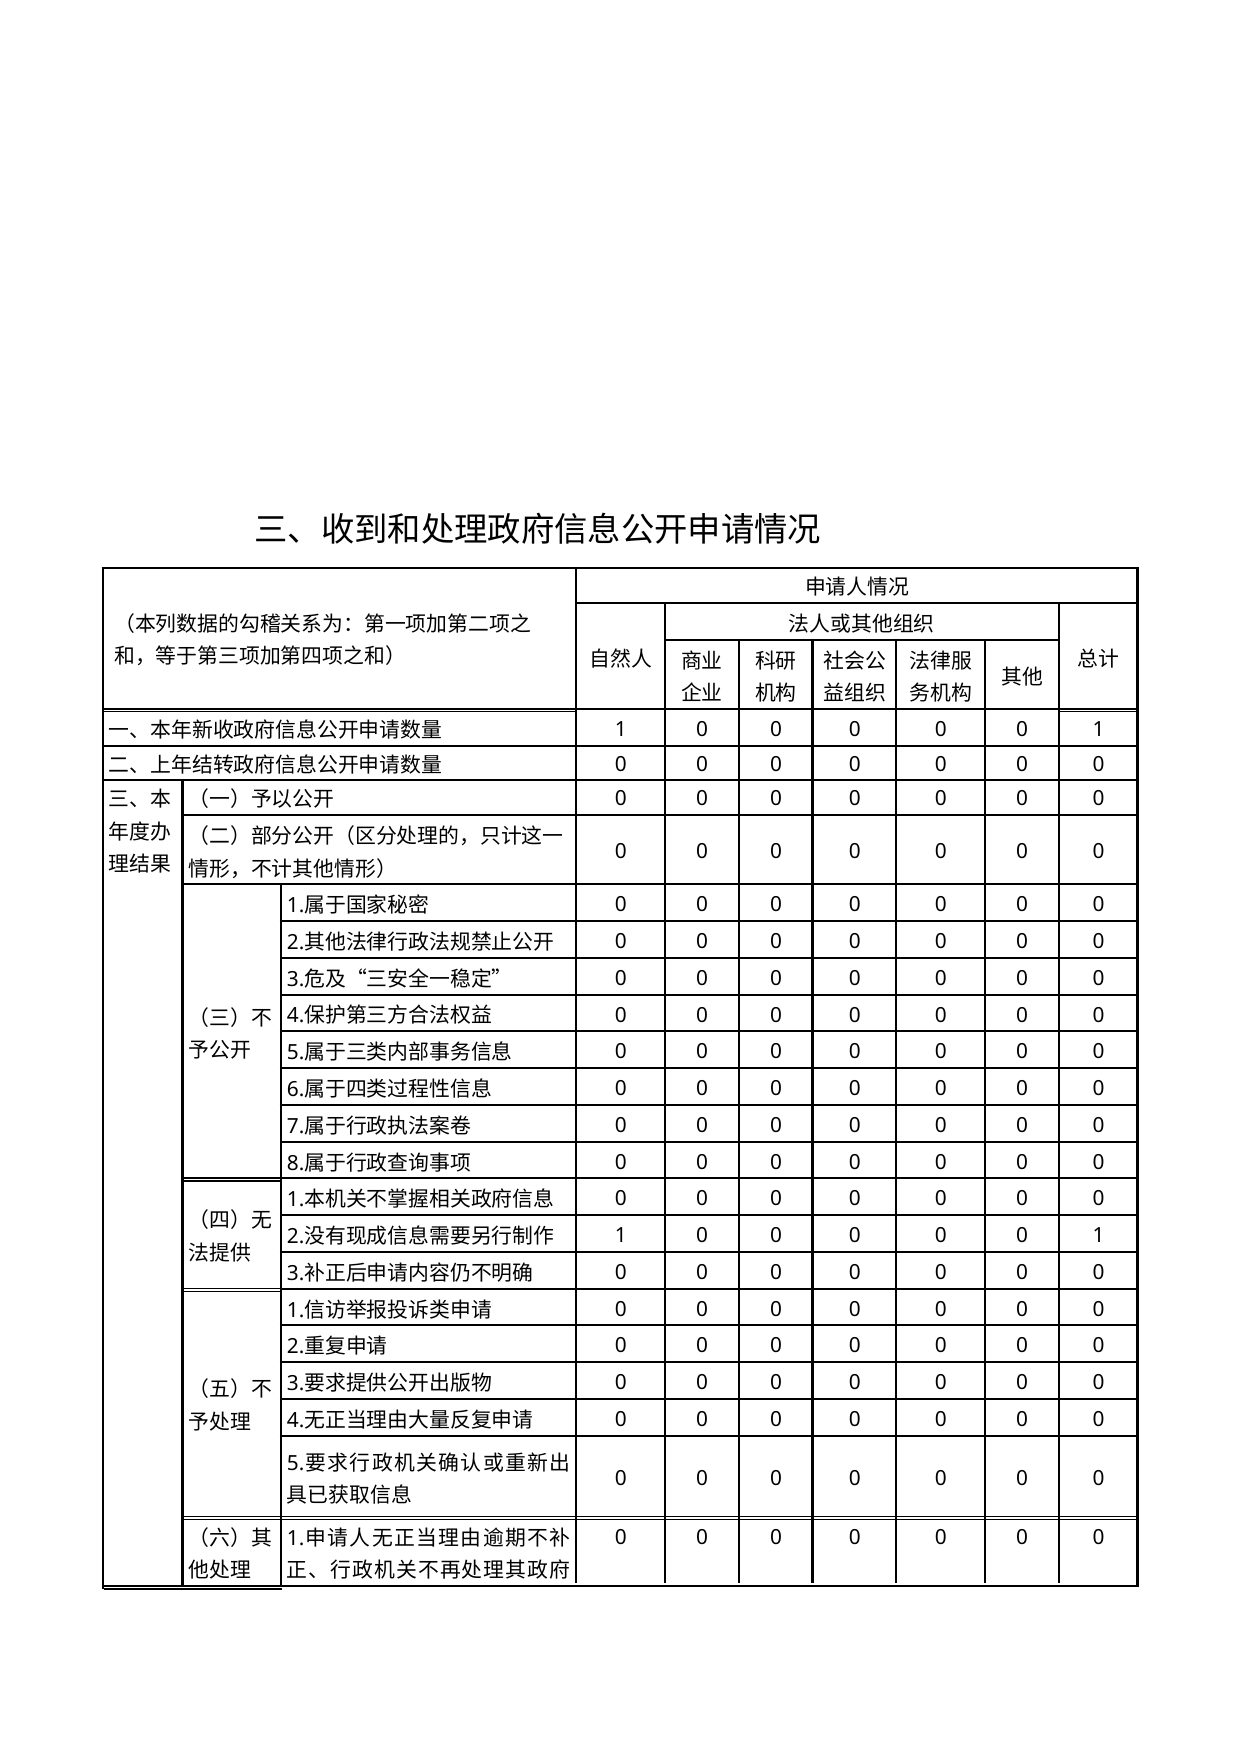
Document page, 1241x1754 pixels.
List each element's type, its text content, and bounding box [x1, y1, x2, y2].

table_cell 0 [740, 1326, 811, 1361]
table_cell 社会公益组织 [814, 641, 895, 708]
table_cell 0 [666, 1363, 738, 1398]
table_cell 0 [985, 1520, 1059, 1585]
table_cell 0 [986, 922, 1058, 957]
table_cell 0 [577, 922, 664, 957]
table_cell 2.其他法律行政法规禁止公开 [282, 922, 575, 957]
table_cell 0 [740, 885, 811, 920]
table_cell 0 [986, 1290, 1058, 1324]
table_cell 0 [1060, 1326, 1136, 1361]
table_cell 0 [1060, 1106, 1136, 1141]
table_cell 0 [897, 1106, 984, 1141]
table_cell 0 [740, 996, 811, 1030]
table_cell 0 [897, 959, 984, 993]
table_cell 0 [986, 1437, 1058, 1516]
table_cell 4.无正当理由大量反复申请 [282, 1400, 575, 1435]
table_cell 0 [1060, 1143, 1136, 1177]
table_cell 0 [814, 959, 895, 993]
table_cell 0 [1059, 1520, 1136, 1585]
table_cell 0 [1060, 1437, 1136, 1516]
table_cell 0 [986, 781, 1058, 814]
table_cell 0 [897, 781, 984, 814]
table_cell 0 [897, 1326, 984, 1361]
table_cell 总计 [1060, 604, 1136, 708]
table_cell 0 [1060, 816, 1136, 883]
table_cell 0 [897, 1290, 984, 1324]
table_cell 0 [740, 1216, 811, 1251]
table_cell 0 [814, 996, 895, 1030]
table_cell 0 [666, 1437, 738, 1516]
table_cell 0 [740, 710, 811, 745]
table_cell 0 [1060, 1290, 1136, 1324]
table_cell 2.重复申请 [282, 1326, 575, 1361]
table_cell 0 [814, 885, 895, 920]
table_cell 0 [665, 1520, 739, 1585]
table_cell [282, 1520, 576, 1585]
table_cell 1.信访举报投诉类申请 [282, 1290, 575, 1324]
table_cell 0 [814, 1106, 895, 1141]
table_cell 0 [740, 1106, 811, 1141]
table_cell 0 [740, 1179, 811, 1214]
table_cell 1 [1060, 712, 1136, 745]
table_cell 0 [986, 747, 1058, 779]
table_cell 1 [577, 1216, 664, 1251]
table_cell 0 [897, 1143, 984, 1177]
table_cell 0 [577, 959, 664, 993]
table_cell （一）予以公开 [184, 781, 575, 814]
table_cell 0 [986, 1216, 1058, 1251]
table_cell 0 [739, 1520, 812, 1585]
table_cell 0 [577, 1106, 664, 1141]
table_cell 0 [986, 710, 1058, 745]
table_cell 法律服务机构 [897, 641, 984, 708]
table_cell 0 [986, 1143, 1058, 1177]
table_cell 0 [897, 922, 984, 957]
table_cell 0 [986, 1363, 1058, 1398]
table_cell 0 [986, 816, 1058, 883]
table_cell 0 [814, 1216, 895, 1251]
table_cell 0 [986, 885, 1058, 920]
table_cell 0 [666, 710, 738, 745]
table_cell 0 [1060, 1253, 1136, 1288]
table_cell 0 [666, 996, 738, 1030]
table_cell 5.要求行政机关确认或重新出具已获取信息 [282, 1437, 575, 1516]
table_cell 0 [897, 1253, 984, 1288]
table_cell 0 [740, 747, 811, 779]
table_cell 0 [897, 1437, 984, 1516]
text 三、收到和处理政府信息公开申请情况 [187, 503, 1053, 551]
table_cell （三）不予公开 [184, 885, 280, 1177]
table_cell 0 [897, 885, 984, 920]
table_cell 0 [897, 747, 984, 779]
table_cell 0 [577, 1069, 664, 1104]
table_cell 0 [986, 1326, 1058, 1361]
table_cell 商业 企业 [666, 641, 738, 708]
table_cell 3.要求提供公开出版物 [282, 1363, 575, 1398]
table_cell 0 [986, 1179, 1058, 1214]
table_cell 0 [666, 1290, 738, 1324]
table_cell 0 [740, 1400, 811, 1435]
table_header 申请人情况 [577, 569, 1136, 602]
table_cell 0 [666, 816, 738, 883]
table_cell 0 [814, 1069, 895, 1104]
table_cell 0 [897, 1032, 984, 1067]
table_cell （五）不予处理 [184, 1292, 280, 1516]
table_cell 0 [666, 1253, 738, 1288]
table_header （本列数据的勾稽关系为：第一项加第二项之和，等于第三项加第四项之和） [104, 569, 575, 708]
table_cell 0 [1060, 1400, 1136, 1435]
table_cell 5.属于三类内部事务信息 [282, 1032, 575, 1067]
table_cell 0 [666, 885, 738, 920]
table_cell 0 [986, 959, 1058, 993]
table_cell 0 [740, 1032, 811, 1067]
table_cell 0 [986, 1400, 1058, 1435]
table_cell 0 [577, 996, 664, 1030]
table_cell 0 [814, 1143, 895, 1177]
table_cell 0 [666, 959, 738, 993]
table_cell 0 [986, 1032, 1058, 1067]
table_cell 4.保护第三方合法权益 [282, 996, 575, 1030]
table_cell 0 [814, 1437, 895, 1516]
table_cell 自然人 [577, 604, 664, 708]
table_cell 0 [666, 1143, 738, 1177]
table_cell 0 [1060, 1069, 1136, 1104]
table_cell 0 [577, 1363, 664, 1398]
table_cell 0 [577, 781, 664, 814]
table_cell 8.属于行政查询事项 [282, 1143, 575, 1177]
table_cell 0 [814, 710, 895, 745]
table_cell 0 [577, 1143, 664, 1177]
table_cell 1.属于国家秘密 [282, 885, 575, 920]
table_cell 0 [577, 885, 664, 920]
table_cell 3.补正后申请内容仍不明确 [282, 1253, 575, 1288]
table_cell 0 [986, 1069, 1058, 1104]
table_cell 7.属于行政执法案卷 [282, 1106, 575, 1141]
table_cell 0 [1060, 781, 1136, 814]
table_cell 0 [897, 1179, 984, 1214]
table_cell 0 [1060, 747, 1136, 779]
table_cell （二）部分公开（区分处理的，只计这一情形，不计其他情形） [184, 816, 575, 883]
table_cell 0 [986, 1253, 1058, 1288]
table_cell 0 [577, 1290, 664, 1324]
table_cell 0 [1060, 959, 1136, 993]
table_cell 0 [897, 710, 984, 745]
table_cell 0 [577, 1437, 664, 1516]
table_cell 三、本年度办理结果 [104, 781, 181, 1585]
table_cell 2.没有现成信息需要另行制作 [282, 1216, 575, 1251]
table_cell 0 [896, 1520, 985, 1585]
table_cell 0 [740, 1363, 811, 1398]
table_cell 0 [666, 747, 738, 779]
table_cell 0 [814, 747, 895, 779]
table_cell 0 [813, 1520, 896, 1585]
table_cell 0 [814, 1363, 895, 1398]
table_cell 0 [577, 1400, 664, 1435]
table_cell 二、上年结转政府信息公开申请数量 [104, 747, 575, 779]
table_cell 0 [1060, 922, 1136, 957]
table_cell 0 [577, 1326, 664, 1361]
table_cell 0 [1060, 1179, 1136, 1214]
table_cell 0 [814, 1326, 895, 1361]
table_cell 0 [740, 959, 811, 993]
table_cell 0 [740, 1290, 811, 1324]
table_cell 0 [814, 922, 895, 957]
table_cell 1.本机关不掌握相关政府信息 [282, 1179, 575, 1214]
table_cell 1 [577, 710, 664, 745]
table_cell 0 [897, 996, 984, 1030]
table_cell 一、本年新收政府信息公开申请数量 [104, 712, 575, 745]
table_cell 0 [1060, 885, 1136, 920]
table_cell 0 [666, 1216, 738, 1251]
table_cell 0 [814, 781, 895, 814]
table_cell 0 [740, 1437, 811, 1516]
table_cell 1 [1060, 1216, 1136, 1251]
table_cell 0 [740, 1069, 811, 1104]
table_cell 0 [986, 996, 1058, 1030]
table_cell 0 [577, 816, 664, 883]
table_cell 0 [577, 1253, 664, 1288]
table_cell 6.属于四类过程性信息 [282, 1069, 575, 1104]
table_cell 其他 [986, 641, 1058, 708]
table_cell 0 [577, 1179, 664, 1214]
table_cell 0 [814, 1290, 895, 1324]
table_cell 0 [897, 1069, 984, 1104]
table_cell 0 [740, 1143, 811, 1177]
table_cell 0 [740, 922, 811, 957]
table_cell 0 [666, 1069, 738, 1104]
table_cell 0 [814, 1400, 895, 1435]
table_cell 0 [897, 1400, 984, 1435]
table_cell 科研 机构 [740, 641, 811, 708]
table_cell （六）其他处理 [184, 1520, 280, 1585]
table_cell 0 [666, 781, 738, 814]
table_cell 法人或其他组织 [666, 604, 1058, 639]
table_cell 0 [666, 1400, 738, 1435]
table_cell 0 [1060, 996, 1136, 1030]
table_cell 0 [814, 816, 895, 883]
table_cell 0 [897, 1216, 984, 1251]
table_cell 0 [814, 1032, 895, 1067]
table_cell 0 [666, 922, 738, 957]
table_cell 0 [576, 1520, 665, 1585]
table_cell 0 [986, 1106, 1058, 1141]
table_cell 0 [666, 1179, 738, 1214]
table_cell 0 [740, 781, 811, 814]
table_cell 0 [577, 747, 664, 779]
table_cell 0 [666, 1032, 738, 1067]
table_cell 0 [814, 1179, 895, 1214]
table_cell 0 [1060, 1032, 1136, 1067]
table_cell 3.危及“三安全一稳定” [282, 959, 575, 993]
table_cell 0 [577, 1032, 664, 1067]
table_cell 0 [740, 1253, 811, 1288]
table_cell 0 [1060, 1363, 1136, 1398]
table_cell （四）无法提供 [184, 1182, 280, 1288]
table_cell 0 [740, 816, 811, 883]
table_cell 0 [814, 1253, 895, 1288]
table_cell 0 [897, 816, 984, 883]
table_cell 0 [897, 1363, 984, 1398]
table_cell 0 [666, 1106, 738, 1141]
table_cell 0 [666, 1326, 738, 1361]
